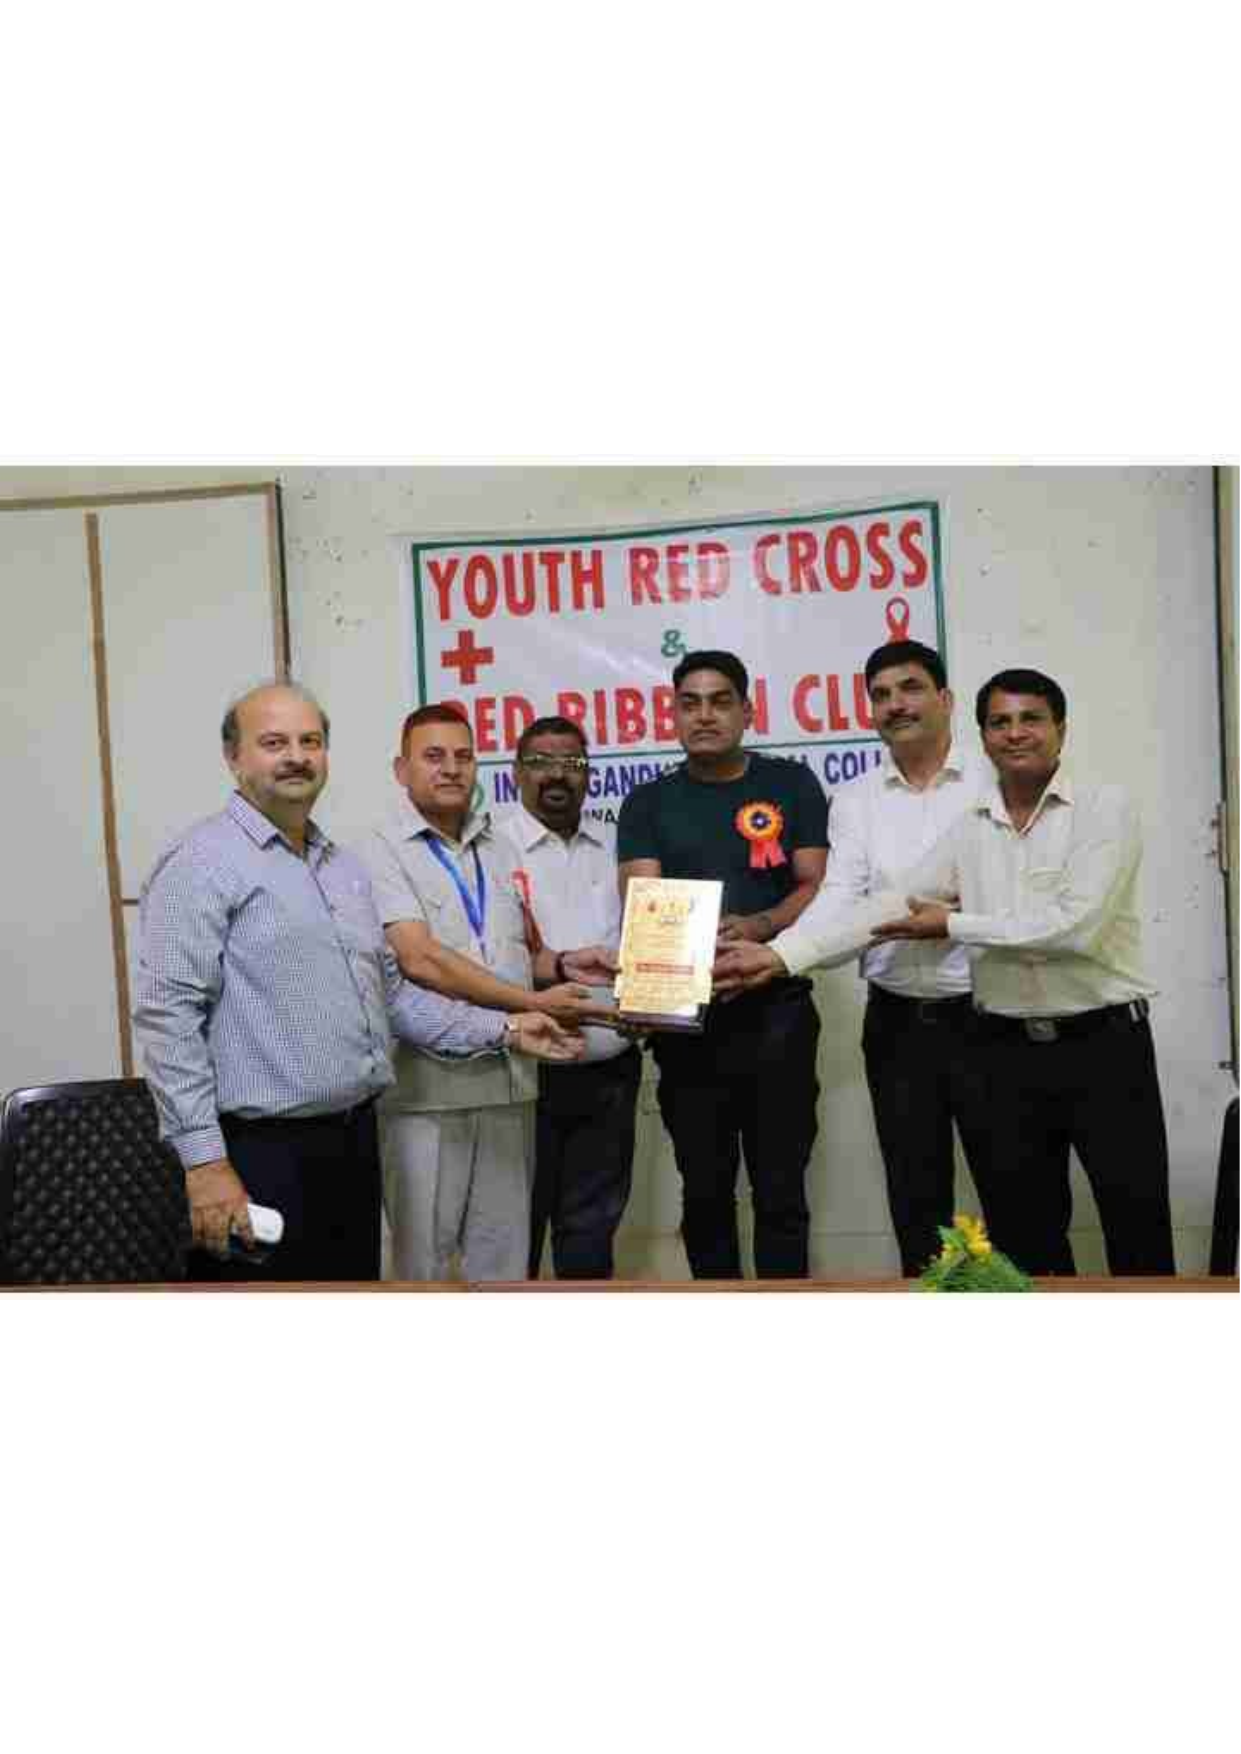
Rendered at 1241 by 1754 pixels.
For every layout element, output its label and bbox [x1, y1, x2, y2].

picture [0, 454, 1240, 1300]
